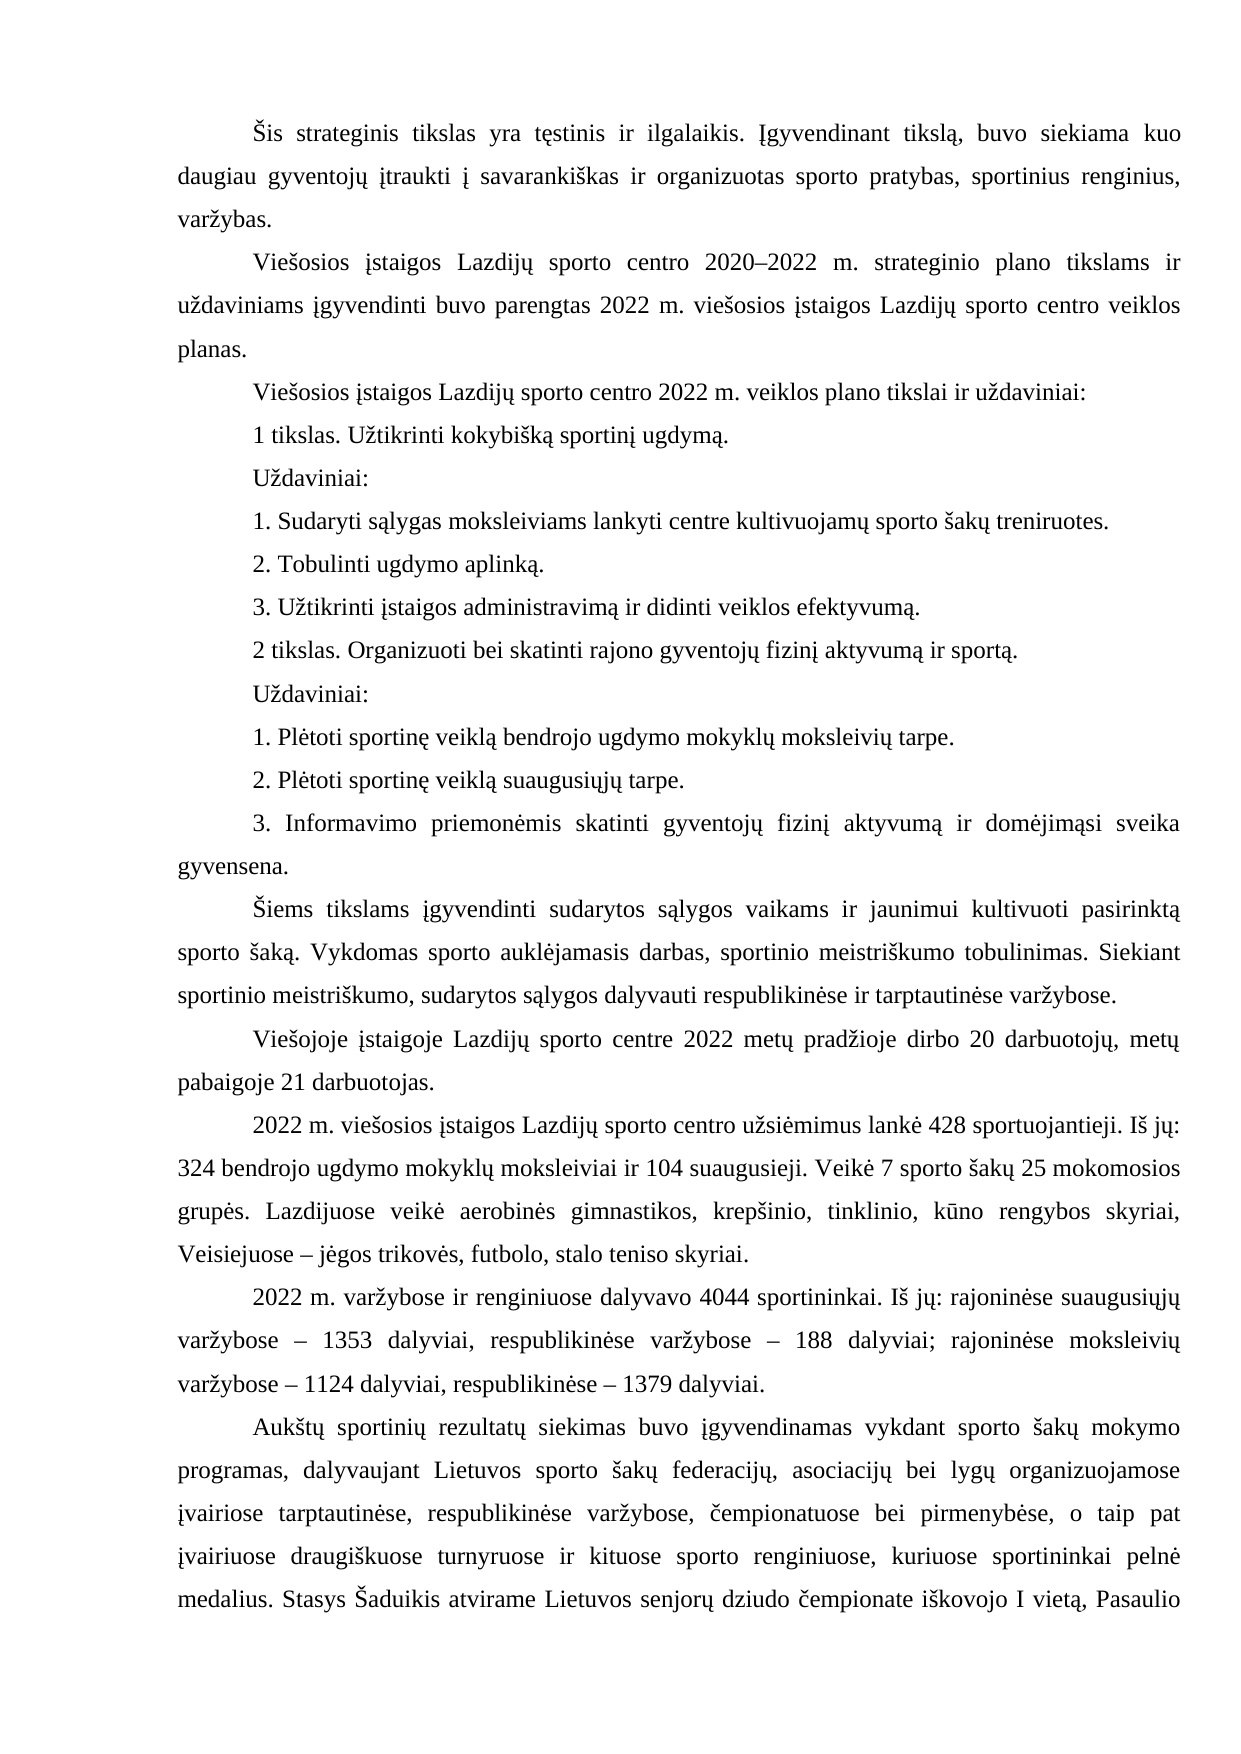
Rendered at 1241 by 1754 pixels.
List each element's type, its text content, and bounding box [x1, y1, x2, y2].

text 1. Plėtoti sportinę veiklą bendrojo ugdymo mokyklų moksleivių tarpe. [177, 722, 1181, 751]
text Viešosios įstaigos Lazdijų sporto centro 2020–2022 m. strateginio plano tikslams ir uždaviniams įgyvendinti buvo parengtas 2022 m. viešosios įstaigos Lazdijų sporto centro veiklos planas. [177, 247, 1181, 362]
text 1 tikslas. Užtikrinti kokybišką sportinį ugdymą. [177, 420, 1181, 449]
text Viešosios įstaigos Lazdijų sporto centro 2022 m. veiklos plano tikslai ir uždaviniai: [177, 377, 1178, 406]
text Uždaviniai: [177, 679, 1181, 707]
text Uždaviniai: [177, 463, 1240, 492]
text 2022 m. varžybose ir renginiuose dalyvavo 4044 sportininkai. Iš jų: rajoninėse suaugusiųjų varžybose – 1353 dalyviai, respublikinėse varžybose – 188 dalyviai; rajoninėse moksleivių varžybose – 1124 dalyviai, respublikinėse – 1379 dalyviai. [177, 1282, 1181, 1397]
text 2. Plėtoti sportinę veiklą suaugusiųjų tarpe. [177, 765, 1181, 794]
text 3. Informavimo priemonėmis skatinti gyventojų fizinį aktyvumą ir domėjimąsi sveika gyvensena. [177, 808, 1181, 880]
text 2022 m. viešosios įstaigos Lazdijų sporto centro užsiėmimus lankė 428 sportuojantieji. Iš jų: 324 bendrojo ugdymo mokyklų moksleiviai ir 104 suaugusieji. Veikė 7 sporto šakų 25 mokomosios grupės. Lazdijuose veikė aerobinės gimnastikos, krepšinio, tinklinio, kūno rengybos skyriai, Veisiejuose – jėgos trikovės, futbolo, stalo teniso skyriai. [177, 1110, 1181, 1268]
text 2 tikslas. Organizuoti bei skatinti rajono gyventojų fizinį aktyvumą ir sportą. [177, 636, 1181, 664]
text 1. Sudaryti sąlygas moksleiviams lankyti centre kultivuojamų sporto šakų treniruotes. [177, 506, 1240, 535]
text Šis strateginis tikslas yra tęstinis ir ilgalaikis. Įgyvendinant tikslą, buvo siekiama kuo daugiau gyventojų įtraukti į savarankiškas ir organizuotas sporto pratybas, sportinius renginius, varžybas. [177, 118, 1181, 233]
text 2. Tobulinti ugdymo aplinką. [177, 549, 1181, 578]
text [177, 1412, 1181, 1613]
text Šiems tikslams įgyvendinti sudarytos sąlygos vaikams ir jaunimui kultivuoti pasirinktą sporto šaką. Vykdomas sporto auklėjamasis darbas, sportinio meistriškumo tobulinimas. Siekiant sportinio meistriškumo, sudarytos sąlygos dalyvauti respublikinėse ir tarptautinėse varžybose. [177, 894, 1181, 1009]
text Viešojoje įstaigoje Lazdijų sporto centre 2022 metų pradžioje dirbo 20 darbuotojų, metų pabaigoje 21 darbuotojas. [177, 1024, 1181, 1096]
text 3. Užtikrinti įstaigos administravimą ir didinti veiklos efektyvumą. [177, 592, 1181, 621]
